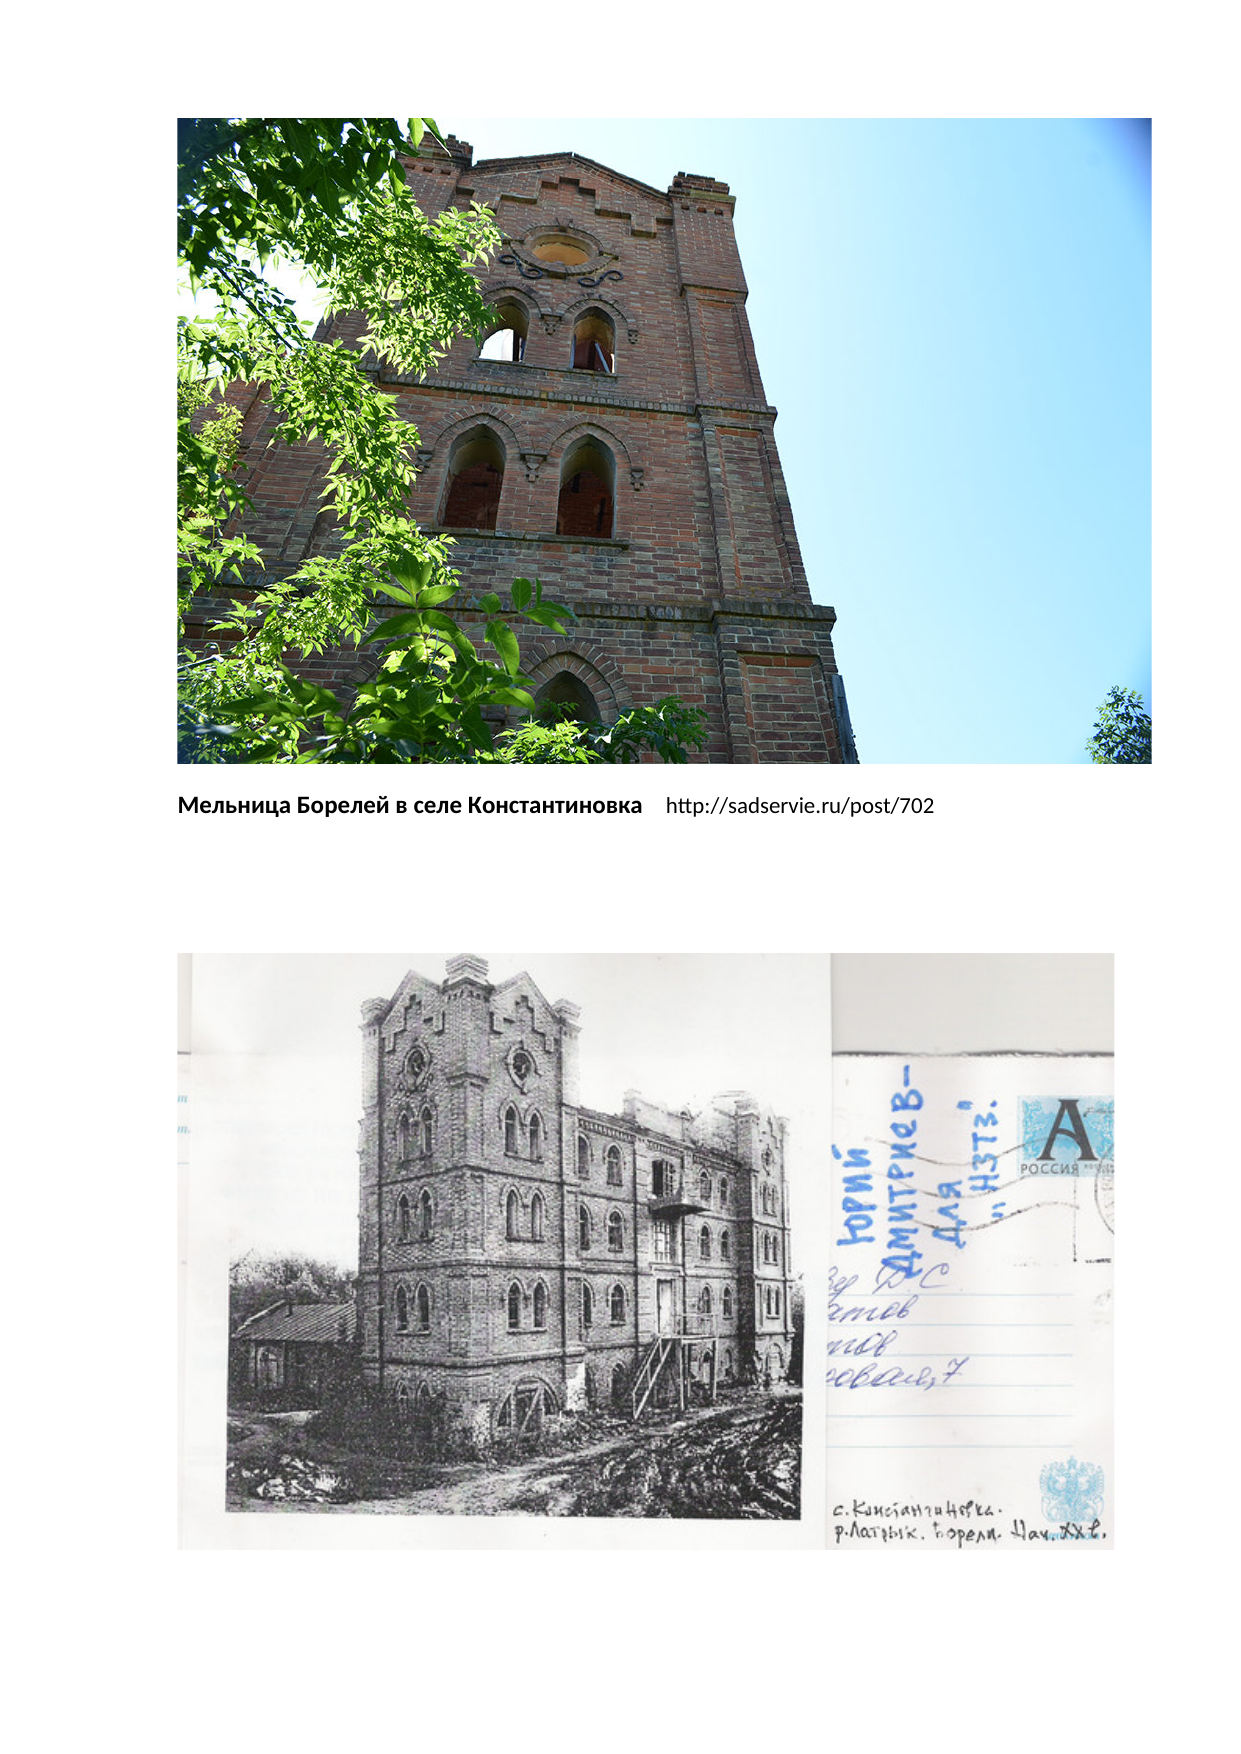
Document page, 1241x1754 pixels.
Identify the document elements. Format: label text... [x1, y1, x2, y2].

picture [177, 953, 1115, 1550]
picture [177, 118, 1152, 764]
text Мельница Борелей в селе Константиновка http://sadservie.ru/post/702 [177, 789, 1152, 819]
